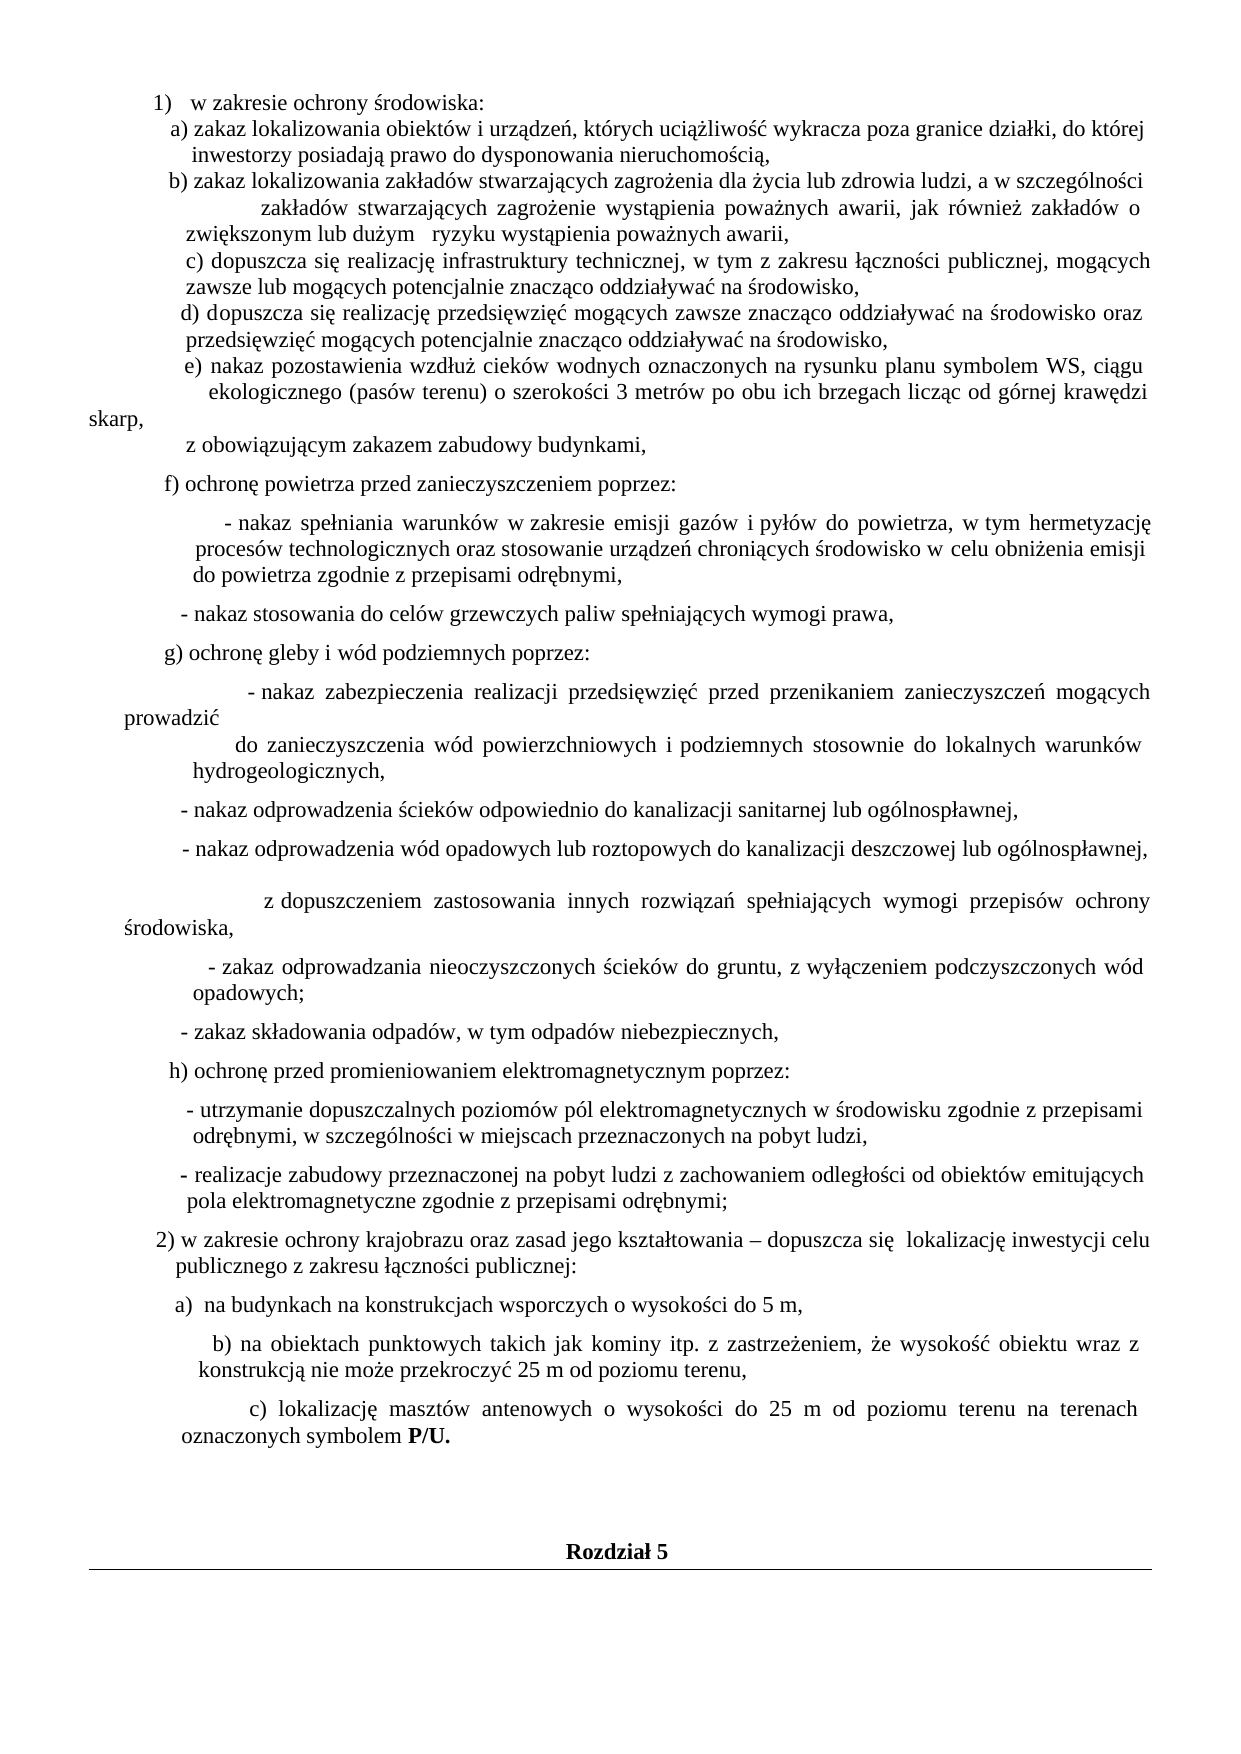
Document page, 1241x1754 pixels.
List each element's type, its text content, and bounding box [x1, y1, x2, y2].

text - nakaz spełniania warunków w zakresie emisji gazów i pyłów do powietrza, w tym hermetyzację procesów technologicznych oraz stosowanie urządzeń chroniących środowisko w celu obniżenia emisji do powietrza zgodnie z przepisami odrębnymi, [100, 509, 1152, 588]
text - realizacje zabudowy przeznaczonej na pobyt ludzi z zachowaniem odległości od obiektów emitujących pola elektromagnetyczne zgodnie z przepisami odrębnymi; [100, 1161, 1152, 1214]
text - nakaz odprowadzenia ścieków odpowiednio do kanalizacji sanitarnej lub ogólnospławnej, [100, 796, 1152, 822]
list w zakresie ochrony środowiska: [153, 88, 1152, 115]
text c) dopuszcza się realizację infrastruktury technicznej, w tym z zakresu łączności publicznej, mogących zawsze lub mogących potencjalnie znacząco oddziaływać na środowisko, [88, 247, 1152, 299]
text f) ochronę powietrza przed zanieczyszczeniem poprzez: [88, 470, 1152, 496]
text - zakaz składowania odpadów, w tym odpadów niebezpiecznych, [100, 1018, 1152, 1044]
text e) nakaz pozostawienia wzdłuż cieków wodnych oznaczonych na rysunku planu symbolem WS, ciągu ekologicznego (pasów terenu) o szerokości 3 metrów po obu ich brzegach licząc od górnej krawędzi skarp, z obowiązującym zakazem zabudowy budynkami, [88, 352, 1152, 457]
text h) ochronę przed promieniowaniem elektromagnetycznym poprzez: [100, 1057, 1152, 1083]
text a) zakaz lokalizowania obiektów i urządzeń, których uciążliwość wykracza poza granice działki, do której inwestorzy posiadają prawo do dysponowania nieruchomością, [88, 115, 1152, 168]
text - nakaz stosowania do celów grzewczych paliw spełniających wymogi prawa, [100, 600, 1152, 627]
text a) na budynkach na konstrukcjach wsporczych o wysokości do 5 m, [100, 1291, 1152, 1318]
text b) na obiektach punktowych takich jak kominy itp. z zastrzeżeniem, że wysokość obiektu wraz z konstrukcją nie może przekroczyć 25 m od poziomu terenu, [100, 1330, 1152, 1383]
text - nakaz odprowadzenia wód opadowych lub roztopowych do kanalizacji deszczowej lub ogólnospławnej, z dopuszczeniem zastosowania innych rozwiązań spełniających wymogi przepisów ochrony środowiska, [100, 835, 1152, 940]
text - zakaz odprowadzania nieoczyszczonych ścieków do gruntu, z wyłączeniem podczyszczonych wód opadowych; [100, 953, 1152, 1006]
text Rozdział 5 [88, 1538, 1152, 1565]
text c) lokalizację masztów antenowych o wysokości do 25 m od poziomu terenu na terenach oznaczonych symbolem P/U. [100, 1395, 1152, 1448]
text b) zakaz lokalizowania zakładów stwarzających zagrożenia dla życia lub zdrowia ludzi, a w szczególności zakładów stwarzających zagrożenie wystąpienia poważnych awarii, jak również zakładów o zwiększonym lub dużym ryzyku wystąpienia poważnych awarii, [88, 168, 1152, 247]
text g) ochronę gleby i wód podziemnych poprzez: [88, 639, 1152, 666]
text d) dopuszcza się realizację przedsięwzięć mogących zawsze znacząco oddziaływać na środowisko oraz przedsięwzięć mogących potencjalnie znacząco oddziaływać na środowisko, [88, 299, 1152, 352]
text 2) w zakresie ochrony krajobrazu oraz zasad jego kształtowania – dopuszcza się lokalizację inwestycji celu publicznego z zakresu łączności publicznej: [100, 1226, 1152, 1279]
text - utrzymanie dopuszczalnych poziomów pól elektromagnetycznych w środowisku zgodnie z przepisami odrębnymi, w szczególności w miejscach przeznaczonych na pobyt ludzi, [100, 1096, 1152, 1148]
text - nakaz zabezpieczenia realizacji przedsięwzięć przed przenikaniem zanieczyszczeń mogących prowadzić do zanieczyszczenia wód powierzchniowych i podziemnych stosownie do lokalnych warunków hydrogeologicznych, [100, 678, 1152, 783]
